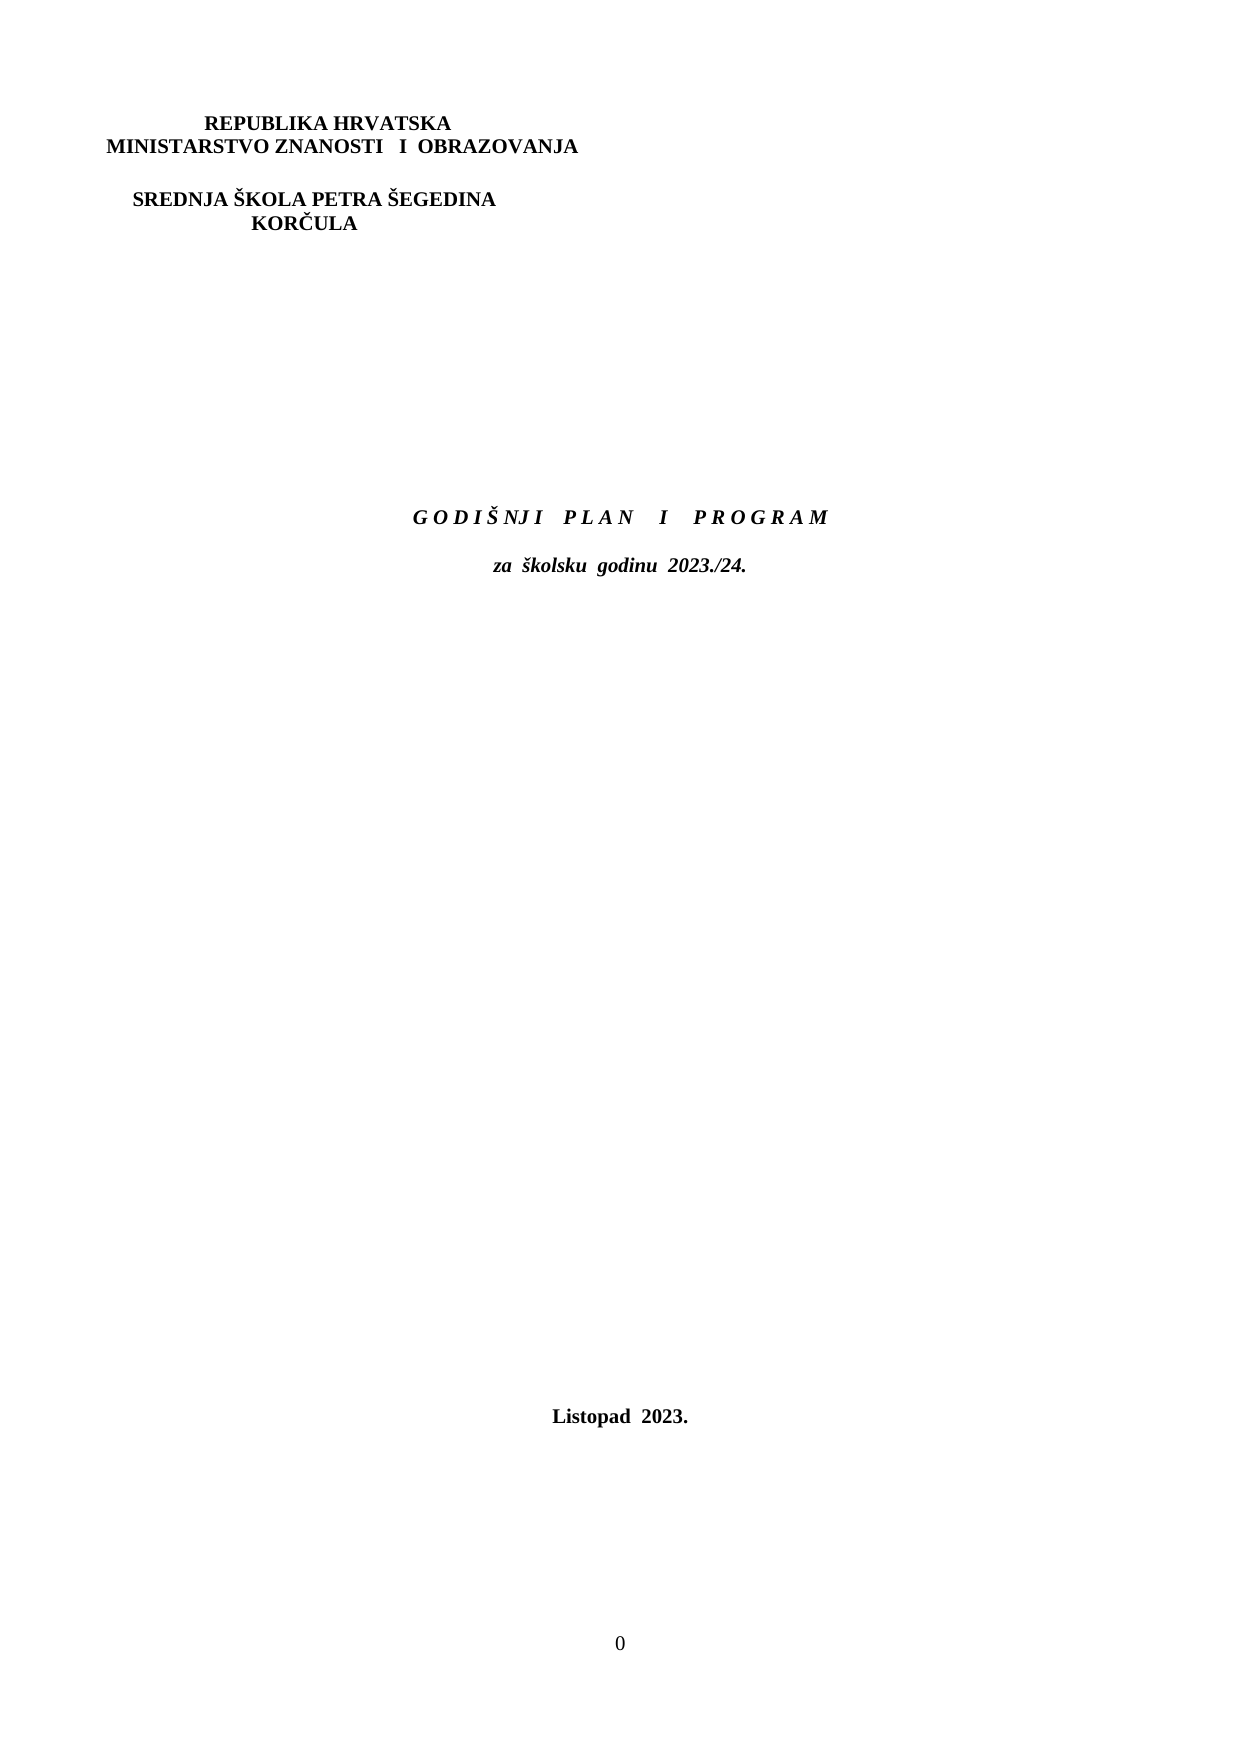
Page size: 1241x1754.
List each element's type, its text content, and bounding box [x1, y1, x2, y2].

text SREDNJA ŠKOLA PETRA ŠEGEDINA [106, 187, 1134, 211]
text REPUBLIKA HRVATSKA [106, 110, 1134, 134]
text za školsku godinu 2023./24. [106, 553, 1134, 577]
text Listopad 2023. [106, 1404, 1134, 1428]
text G O D I Š NJ I P L A N I P R O G R A M [106, 505, 1134, 529]
text MINISTARSTVO ZNANOSTI I OBRAZOVANJA [106, 134, 1134, 158]
text KORČULA [106, 211, 1134, 235]
